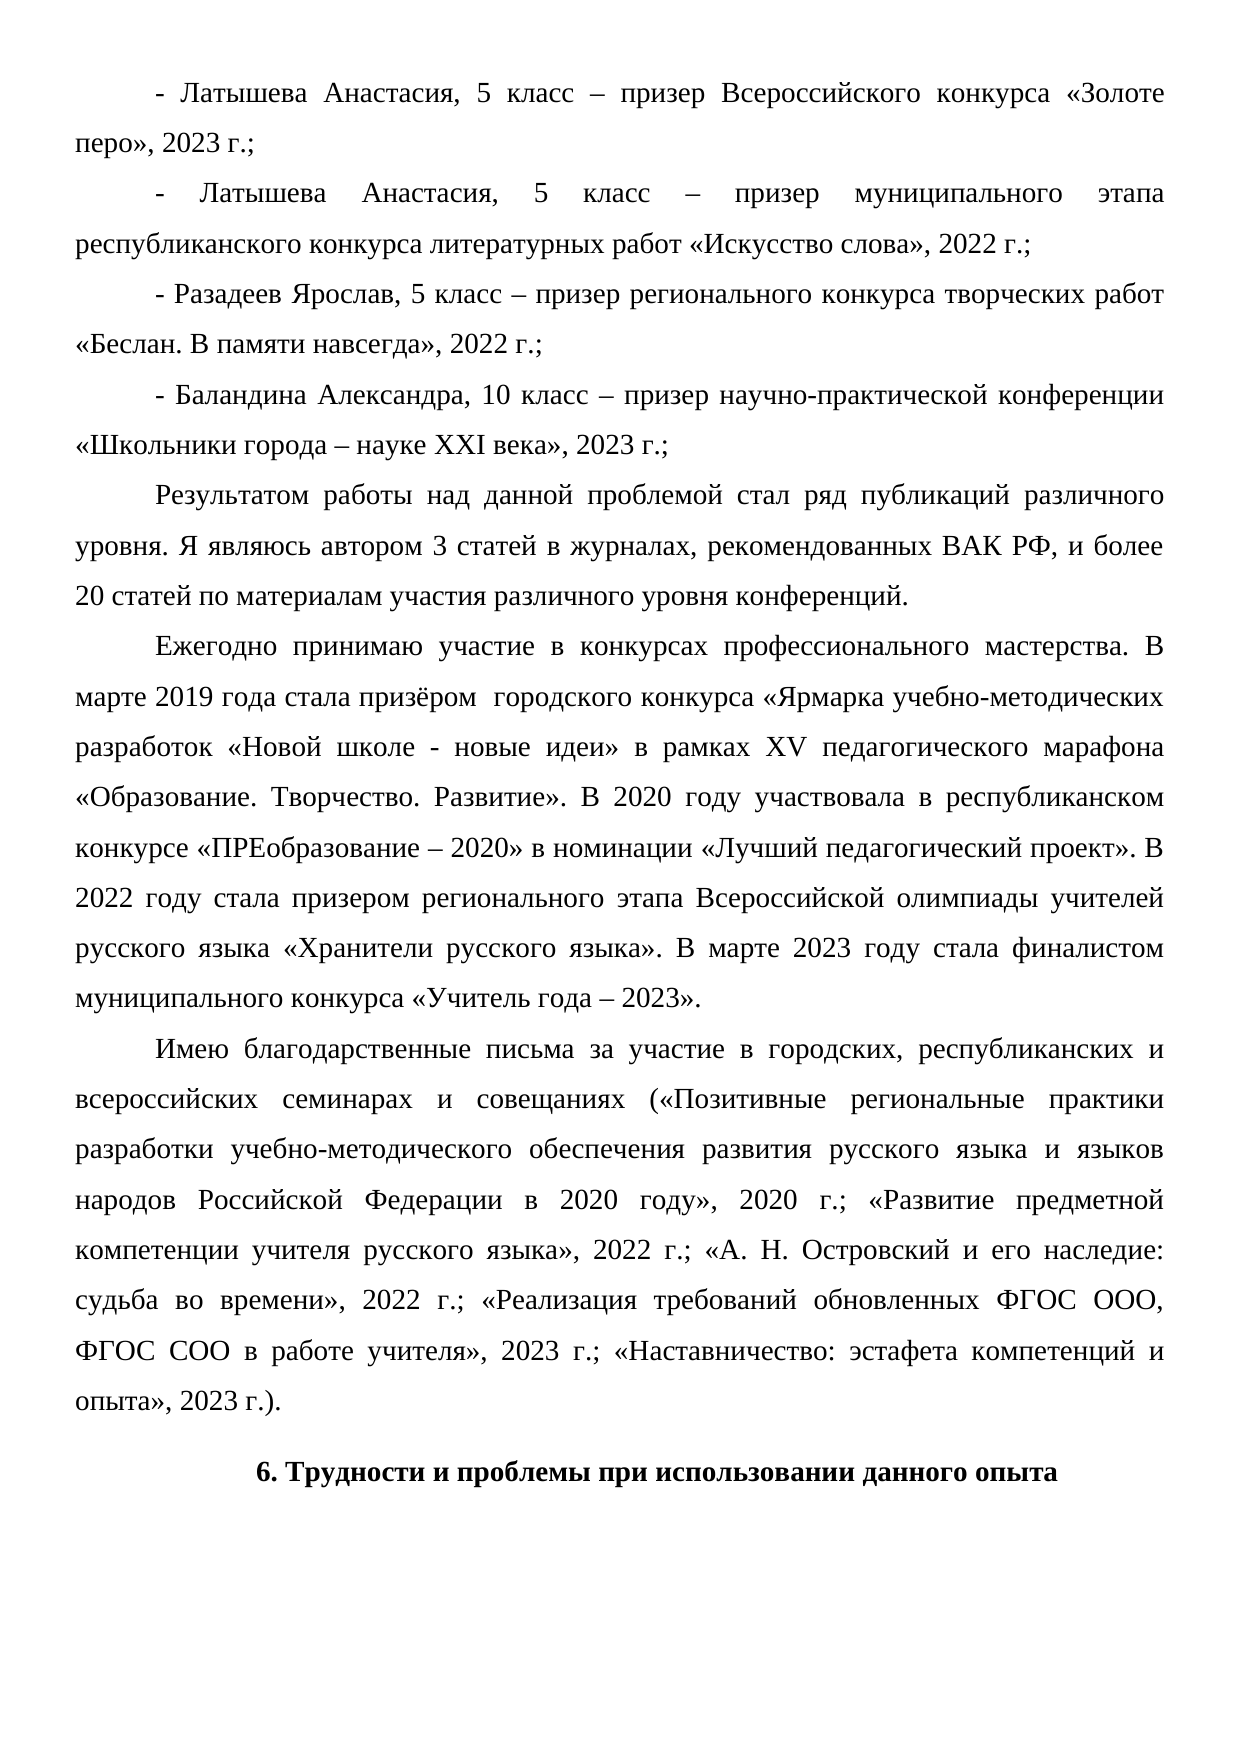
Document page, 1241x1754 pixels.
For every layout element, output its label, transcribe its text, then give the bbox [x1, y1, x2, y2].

text - Баландина Александра, 10 класс – призер научно-практической конференции «Школьники города – науке XXI века», 2023 г.; [75, 377, 1165, 461]
text Имею благодарственные письма за участие в городских, республиканских и всероссийских семинарах и совещаниях («Позитивные региональные практики разработки учебно-методического обеспечения развития русского языка и языков народов Российской Федерации в 2020 году», 2020 г.; «Развитие предметной компетенции учителя русского языка», 2022 г.; «А. Н. Островский и его наследие: судьба во времени», 2022 г.; «Реализация требований обновленных ФГОС ООО, ФГОС СОО в работе учителя», 2023 г.; «Наставничество: эстафета компетенций и опыта», 2023 г.). [75, 1031, 1165, 1417]
text 6. Трудности и проблемы при использовании данного опыта [75, 1454, 1165, 1488]
text Результатом работы над данной проблемой стал ряд публикаций различного уровня. Я являюсь автором 3 статей в журналах, рекомендованных ВАК РФ, и более 20 статей по материалам участия различного уровня конференций. [75, 477, 1165, 612]
text - Разадеев Ярослав, 5 класс – призер регионального конкурса творческих работ «Беслан. В памяти навсегда», 2022 г.; [75, 276, 1165, 360]
text - Латышева Анастасия, 5 класс – призер Всероссийского конкурса «Золоте перо», 2023 г.; [75, 75, 1165, 159]
text - Латышева Анастасия, 5 класс – призер муниципального этапа республиканского конкурса литературных работ «Искусство слова», 2022 г.; [75, 176, 1165, 259]
text Ежегодно принимаю участие в конкурсах профессионального мастерства. В марте 2019 года стала призёром городского конкурса «Ярмарка учебно-методических разработок «Новой школе - новые идеи» в рамках XV педагогического марафона «Образование. Творчество. Развитие». В 2020 году участвовала в республиканском конкурсе «ПРЕобразование – 2020» в номинации «Лучший педагогический проект». В 2022 году стала призером регионального этапа Всероссийской олимпиады учителей русского языка «Хранители русского языка». В марте 2023 году стала финалистом муниципального конкурса «Учитель года – 2023». [75, 628, 1165, 1014]
